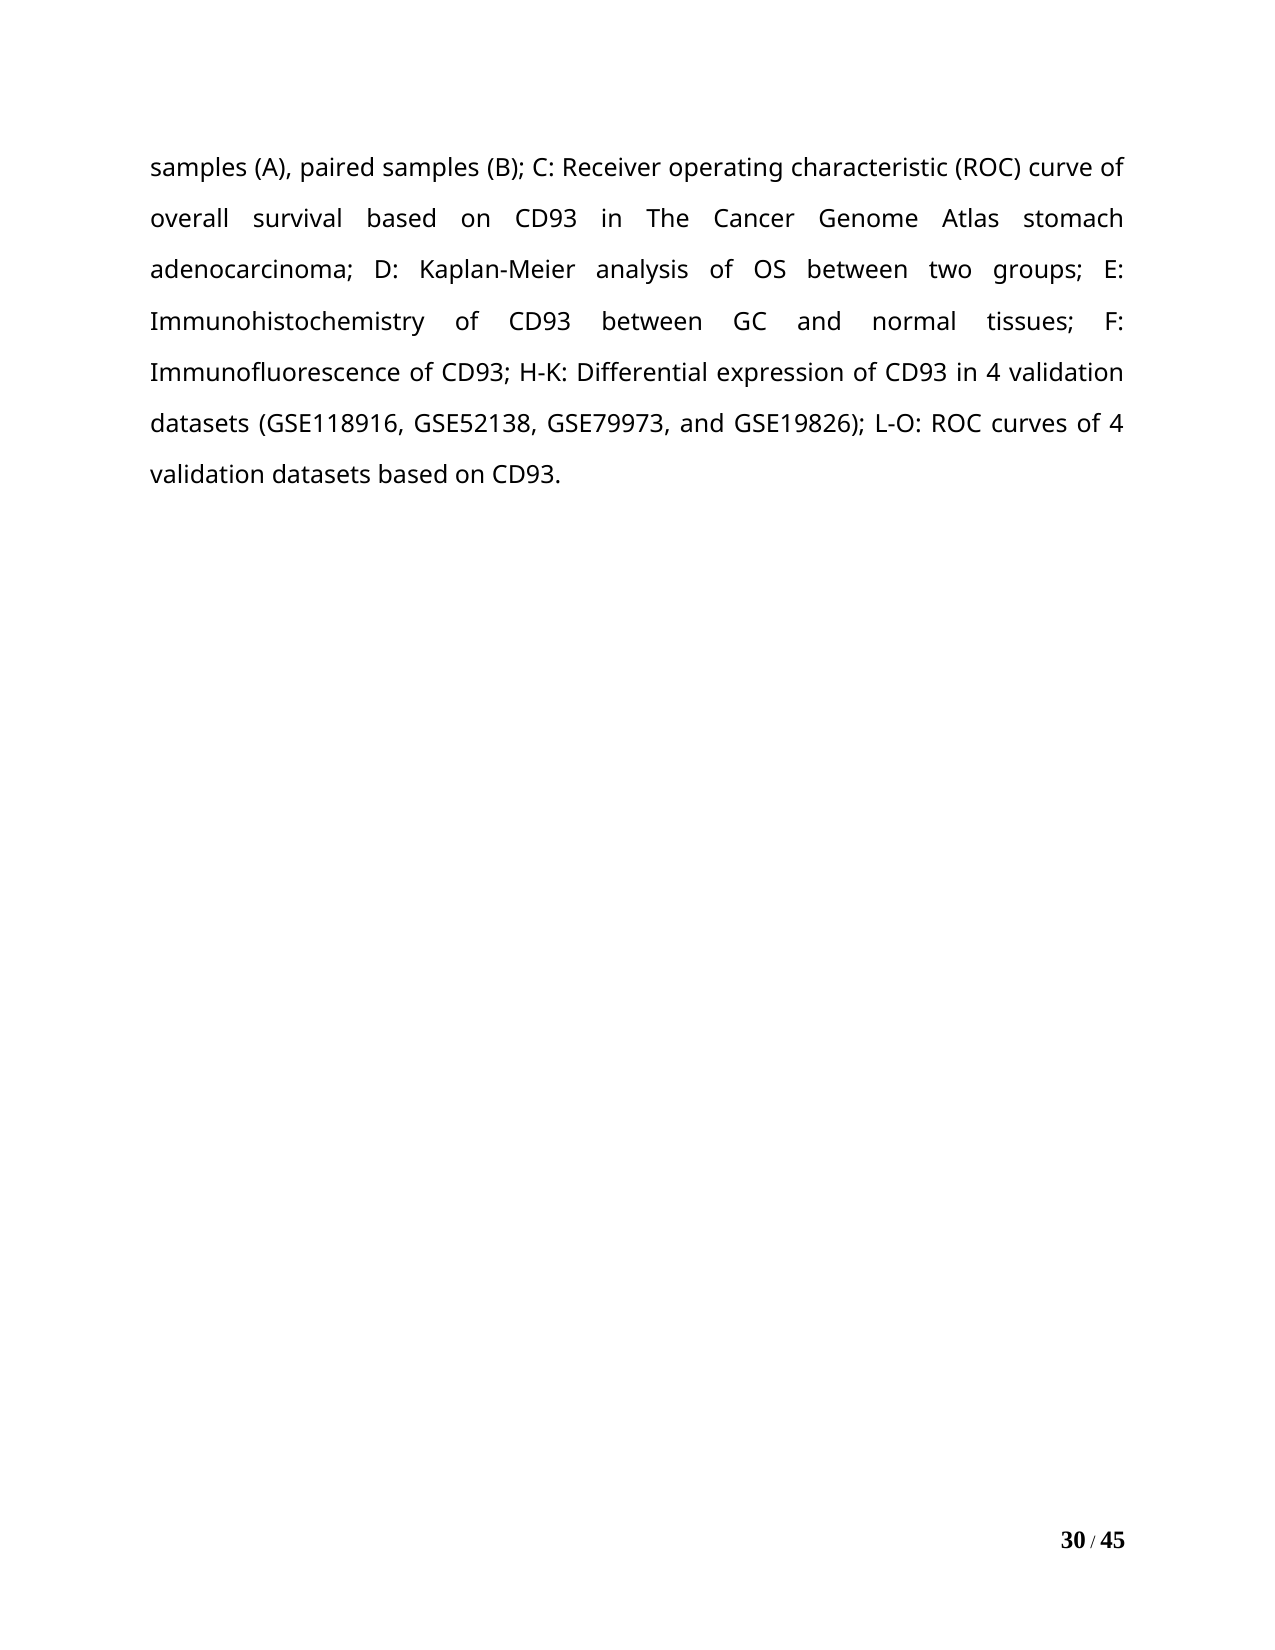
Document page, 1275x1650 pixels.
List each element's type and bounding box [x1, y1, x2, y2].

text [150, 150, 1125, 490]
